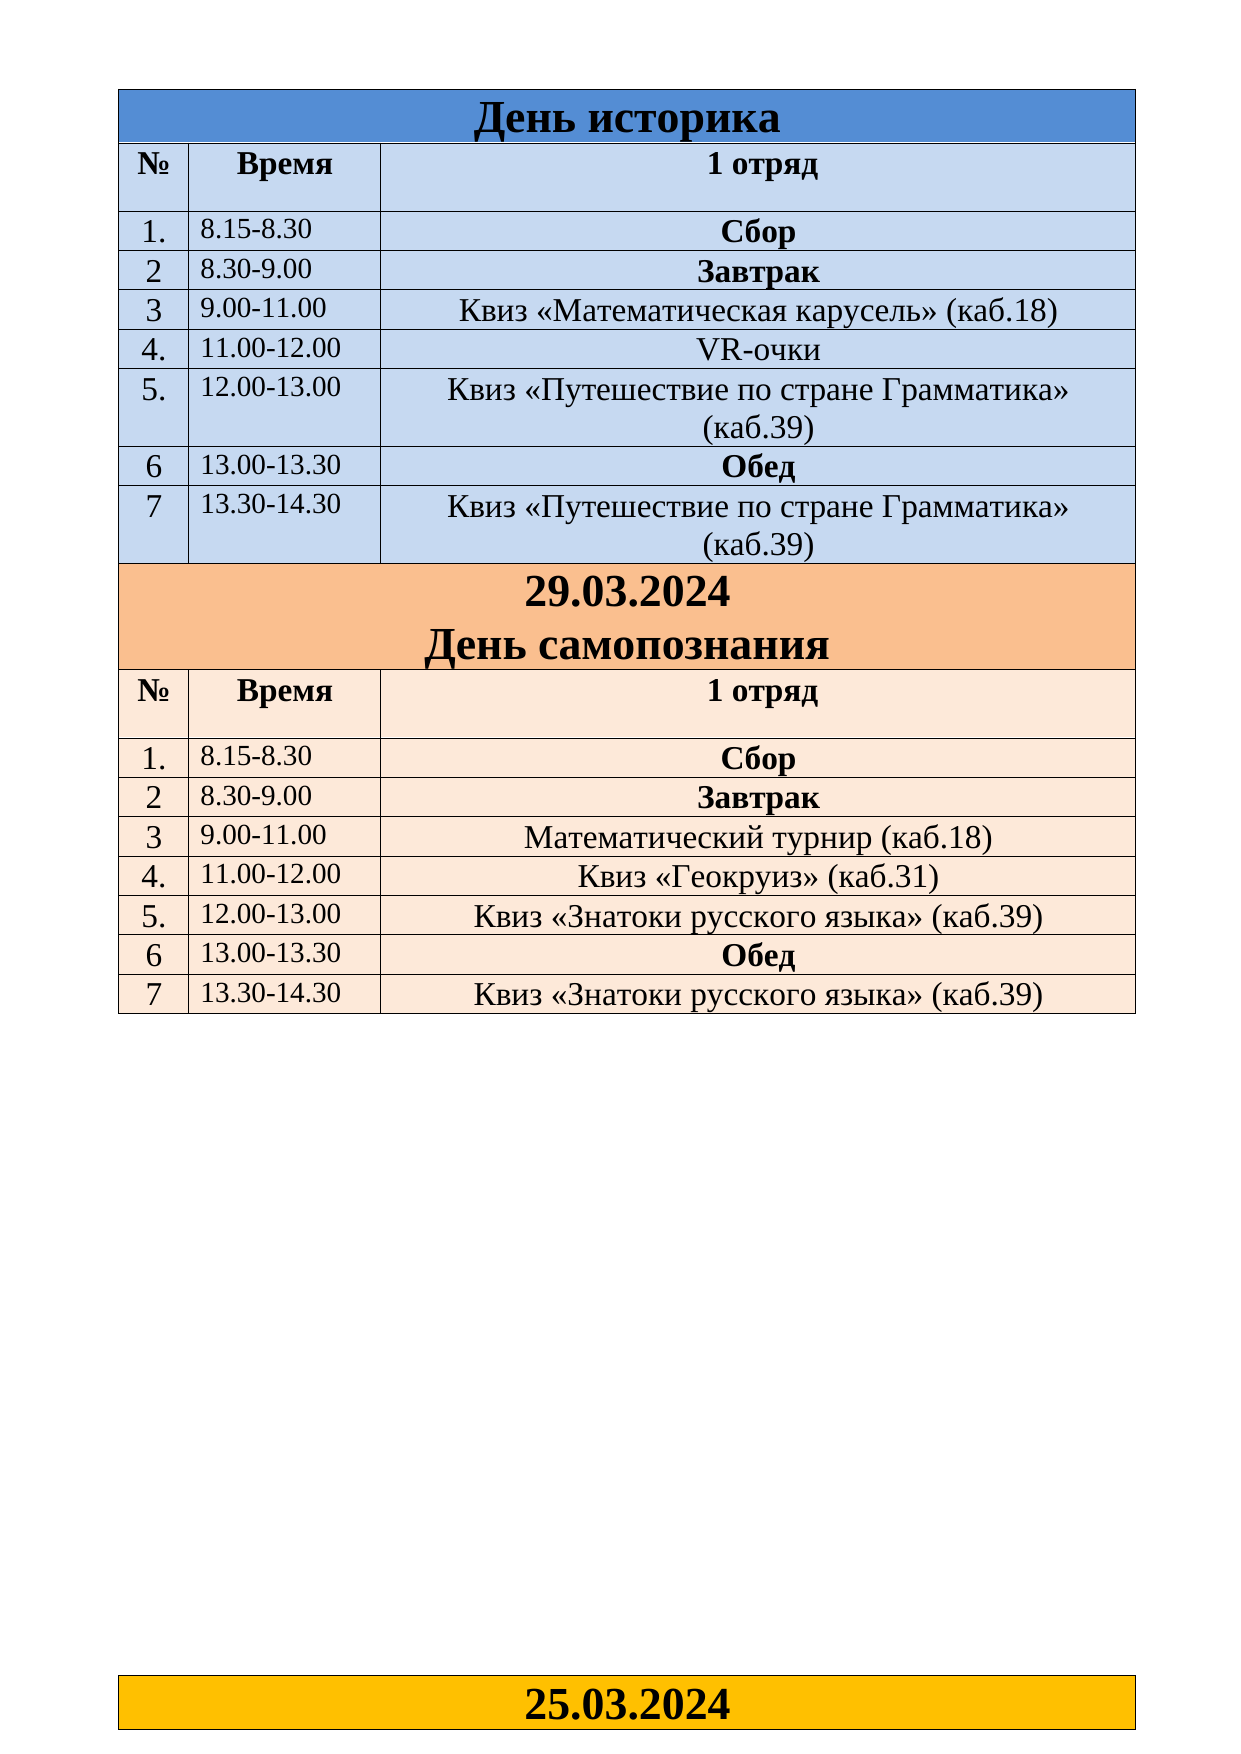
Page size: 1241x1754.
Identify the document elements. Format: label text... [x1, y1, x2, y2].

table_cell 3 [119, 817, 188, 856]
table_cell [119, 90, 1135, 142]
table_cell 6 [119, 935, 188, 974]
table_cell 4. [119, 857, 188, 895]
table_cell 1. [119, 212, 188, 250]
table_cell 12.00-13.00 [189, 896, 380, 934]
table_cell 11.00-12.00 [189, 330, 380, 368]
table_cell 8.15-8.30 [189, 739, 380, 777]
table_cell Математический турнир (каб.18) [381, 817, 1135, 856]
table_cell Сбор [381, 212, 1135, 250]
table_cell Квиз «Знатоки русского языка» (каб.39) [381, 896, 1135, 934]
table_cell 2 [119, 778, 188, 816]
table_cell 12.00-13.00 [189, 369, 380, 446]
table_cell № [119, 670, 188, 737]
table_cell 13.00-13.30 [189, 447, 380, 485]
table_cell Сбор [381, 739, 1135, 777]
table_cell 2 [119, 251, 188, 289]
table_cell 7 [119, 975, 188, 1013]
table_cell Обед [381, 935, 1135, 974]
table_cell № [119, 144, 188, 211]
table_cell 8.30-9.00 [189, 778, 380, 816]
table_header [119, 1676, 1135, 1729]
table_cell Время [189, 144, 380, 211]
table_cell 7 [119, 486, 188, 563]
table_cell 6 [119, 447, 188, 485]
table_cell VR-очки [381, 330, 1135, 368]
table_cell 13.30-14.30 [189, 486, 380, 563]
table_cell Время [189, 670, 380, 737]
table_cell 1 отряд [381, 144, 1135, 211]
table_cell Завтрак [381, 778, 1135, 816]
table_cell 9.00-11.00 [189, 290, 380, 329]
table_cell Завтрак [381, 251, 1135, 289]
table_cell 13.00-13.30 [189, 935, 380, 974]
table_cell Квиз «Путешествие по стране Грамматика» (каб.39) [381, 486, 1135, 563]
table_cell 8.15-8.30 [189, 212, 380, 250]
table_cell Квиз «Математическая карусель» (каб.18) [381, 290, 1135, 329]
table_cell 9.00-11.00 [189, 817, 380, 856]
table_cell 5. [119, 896, 188, 934]
table_cell 8.30-9.00 [189, 251, 380, 289]
table_cell 13.30-14.30 [189, 975, 380, 1013]
table_cell Квиз «Знатоки русского языка» (каб.39) [381, 975, 1135, 1013]
table_cell 4. [119, 330, 188, 368]
table_cell 5. [119, 369, 188, 446]
table_cell 29.03.2024 День самопознания [119, 564, 1135, 669]
table_cell 1 отряд [381, 670, 1135, 737]
table_cell 1. [119, 739, 188, 777]
table_cell Квиз «Геокруиз» (каб.31) [381, 857, 1135, 895]
table_cell 11.00-12.00 [189, 857, 380, 895]
table_cell 3 [119, 290, 188, 329]
table_cell Квиз «Путешествие по стране Грамматика» (каб.39) [381, 369, 1135, 446]
table_cell Обед [381, 447, 1135, 485]
